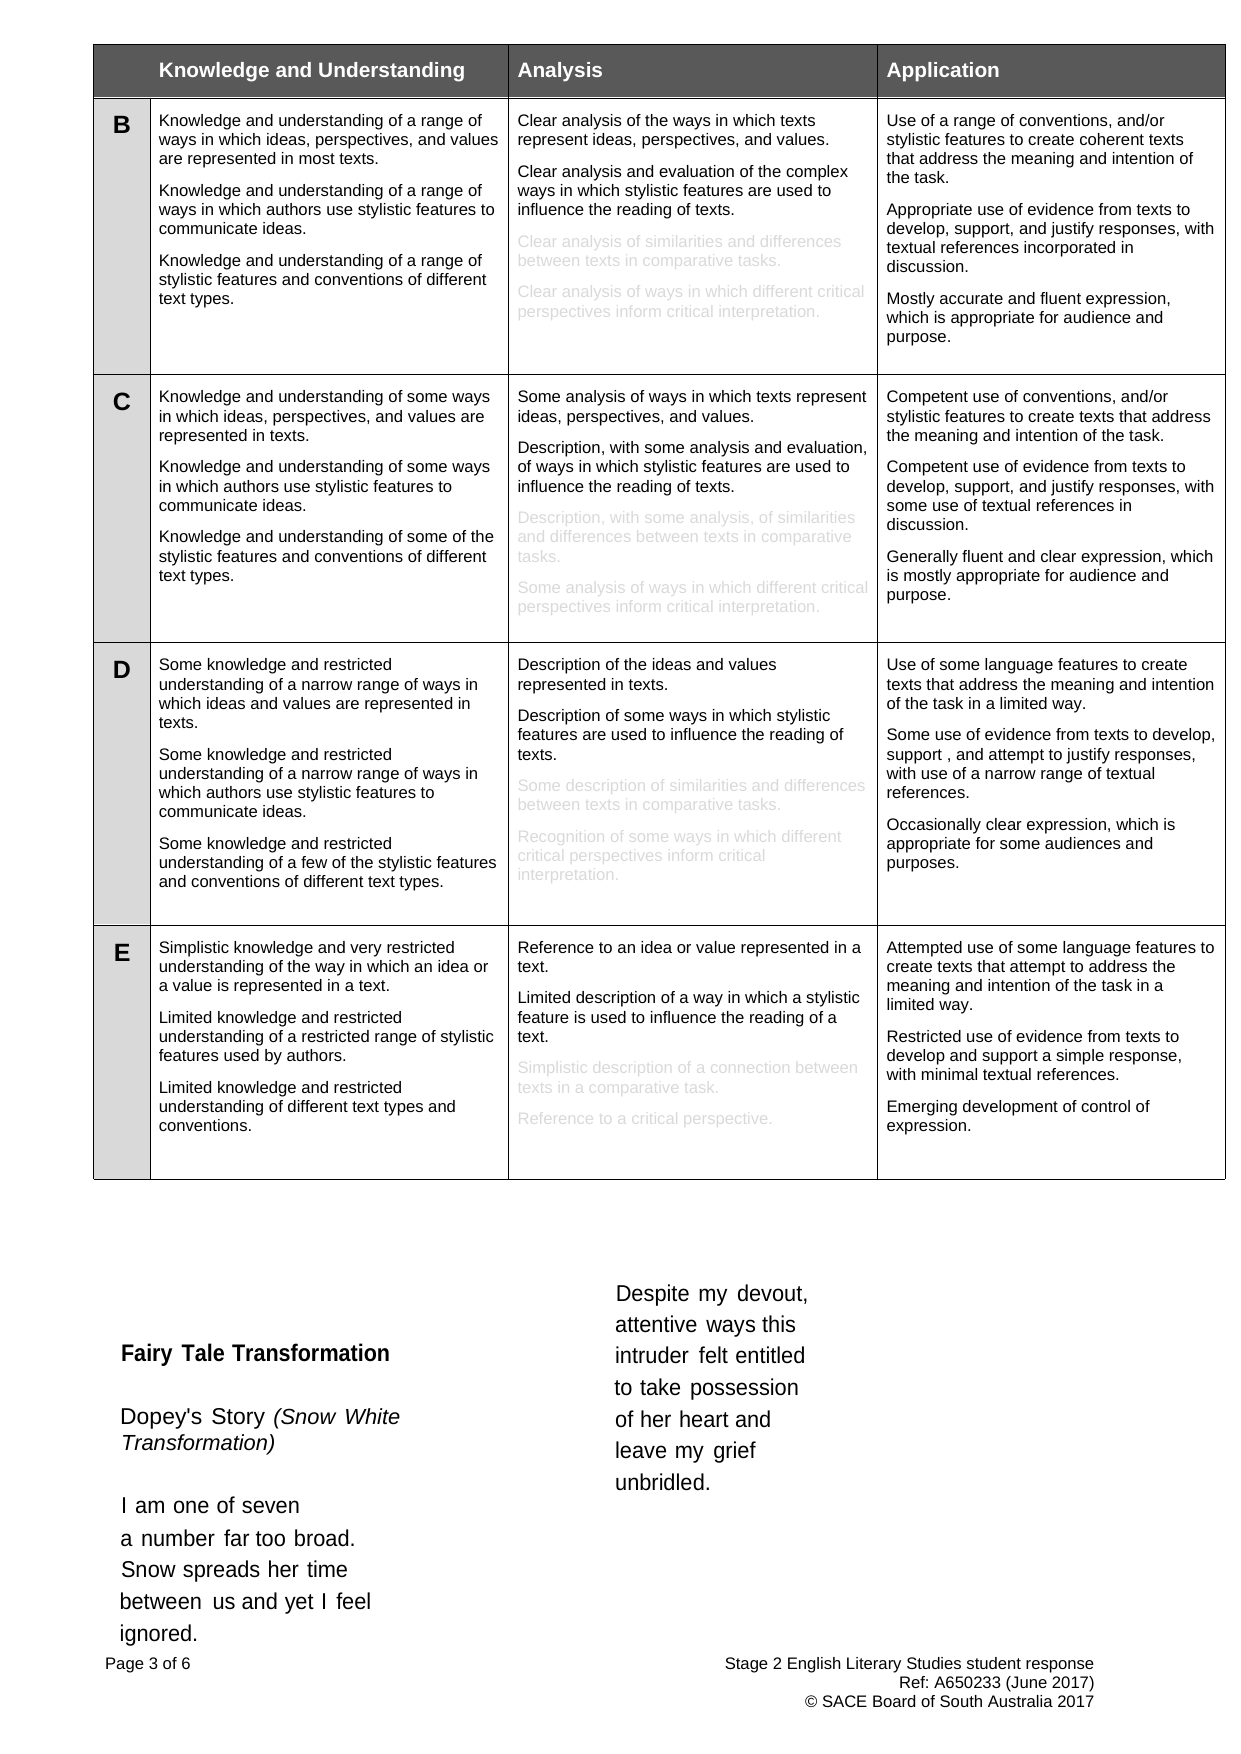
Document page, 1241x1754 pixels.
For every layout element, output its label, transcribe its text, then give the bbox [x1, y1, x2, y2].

table_cell C [94, 375, 150, 642]
table_cell E [94, 926, 150, 1179]
text I am one of seven [121, 1492, 475, 1519]
table_cell Use of some language features to create texts that address the meaning and intention of the task in a limited way. Some use of evidence from texts to develop, support , and attempt to justify responses, with use of a narrow range of textual references. Occasionally clear expression, which is appropriate for some audiences and purposes. [878, 643, 1225, 924]
table_cell B [94, 99, 150, 374]
table_cell Attempted use of some language features to create texts that attempt to address the meaning and intention of the task in a limited way. Restricted use of evidence from texts to develop and support a simple response, with minimal textual references. Emerging development of control of expression. [878, 926, 1225, 1179]
table_cell Some analysis of ways in which texts represent ideas, perspectives, and values. Description, with some analysis and evaluation, of ways in which stylistic features are used to influence the reading of texts. Description, with some analysis, of similarities and differences between texts in comparative tasks. Some analysis of ways in which different critical perspectives inform critical interpretation. [509, 375, 877, 642]
table_cell Description of the ideas and values represented in texts. Description of some ways in which stylistic features are used to influence the reading of texts. Some description of similarities and differences between texts in comparative tasks. Recognition of some ways in which different critical perspectives inform critical interpretation. [509, 643, 877, 924]
table_header Analysis [509, 45, 877, 97]
table_header Application [878, 45, 1225, 97]
table_cell D [94, 643, 150, 924]
table_cell Use of a range of conventions, and/or stylistic features to create coherent texts that address the meaning and intention of the task. Appropriate use of evidence from texts to develop, support, and justify responses, with textual references incorporated in discussion. Mostly accurate and fluent expression, which is appropriate for audience and purpose. [878, 99, 1225, 374]
table_cell Some knowledge and restricted understanding of a narrow range of ways in which ideas and values are represented in texts. Some knowledge and restricted understanding of a narrow range of ways in which authors use stylistic features to communicate ideas. Some knowledge and restricted understanding of a few of the stylistic features and conventions of different text types. [151, 643, 508, 924]
text Snow spreads her time between us and yet I feel ignored. [119, 1556, 381, 1646]
table_cell Knowledge and understanding of some ways in which ideas, perspectives, and values are represented in texts. Knowledge and understanding of some ways in which authors use stylistic features to communicate ideas. Knowledge and understanding of some of the stylistic features and conventions of different text types. [151, 375, 508, 642]
table_cell Clear analysis of the ways in which texts represent ideas, perspectives, and values. Clear analysis and evaluation of the complex ways in which stylistic features are used to influence the reading of texts. Clear analysis of similarities and differences between texts in comparative tasks. Clear analysis of ways in which different critical perspectives inform critical interpretation. [509, 99, 877, 374]
text a number far too broad. [120, 1524, 475, 1551]
table_header [94, 45, 150, 97]
text to take possession of her heart and leave my grief unbridled. [614, 1374, 816, 1496]
table_cell Knowledge and understanding of a range of ways in which ideas, perspectives, and values are represented in most texts. Knowledge and understanding of a range of ways in which authors use stylistic features to communicate ideas. Knowledge and understanding of a range of stylistic features and conventions of different text types. [151, 99, 508, 374]
text Dopey's Story (Snow White Transformation) [120, 1403, 475, 1455]
table_cell Simplistic knowledge and very restricted understanding of the way in which an idea or a value is represented in a text. Limited knowledge and restricted understanding of a restricted range of stylistic features used by authors. Limited knowledge and restricted understanding of different text types and conventions. [151, 926, 508, 1179]
table_cell Reference to an idea or value represented in a text. Limited description of a way in which a stylistic feature is used to influence the reading of a text. Simplistic description of a connection between texts in a comparative task. Reference to a critical perspective. [509, 926, 877, 1179]
text Fairy Tale Transformation [121, 1339, 475, 1367]
table_header Knowledge and Understanding [150, 45, 508, 97]
text Despite my devout, attentive ways this intruder felt entitled [615, 1279, 856, 1368]
table_cell Competent use of conventions, and/or stylistic features to create texts that address the meaning and intention of the task. Competent use of evidence from texts to develop, support, and justify responses, with some use of textual references in discussion. Generally fluent and clear expression, which is mostly appropriate for audience and purpose. [878, 375, 1225, 642]
